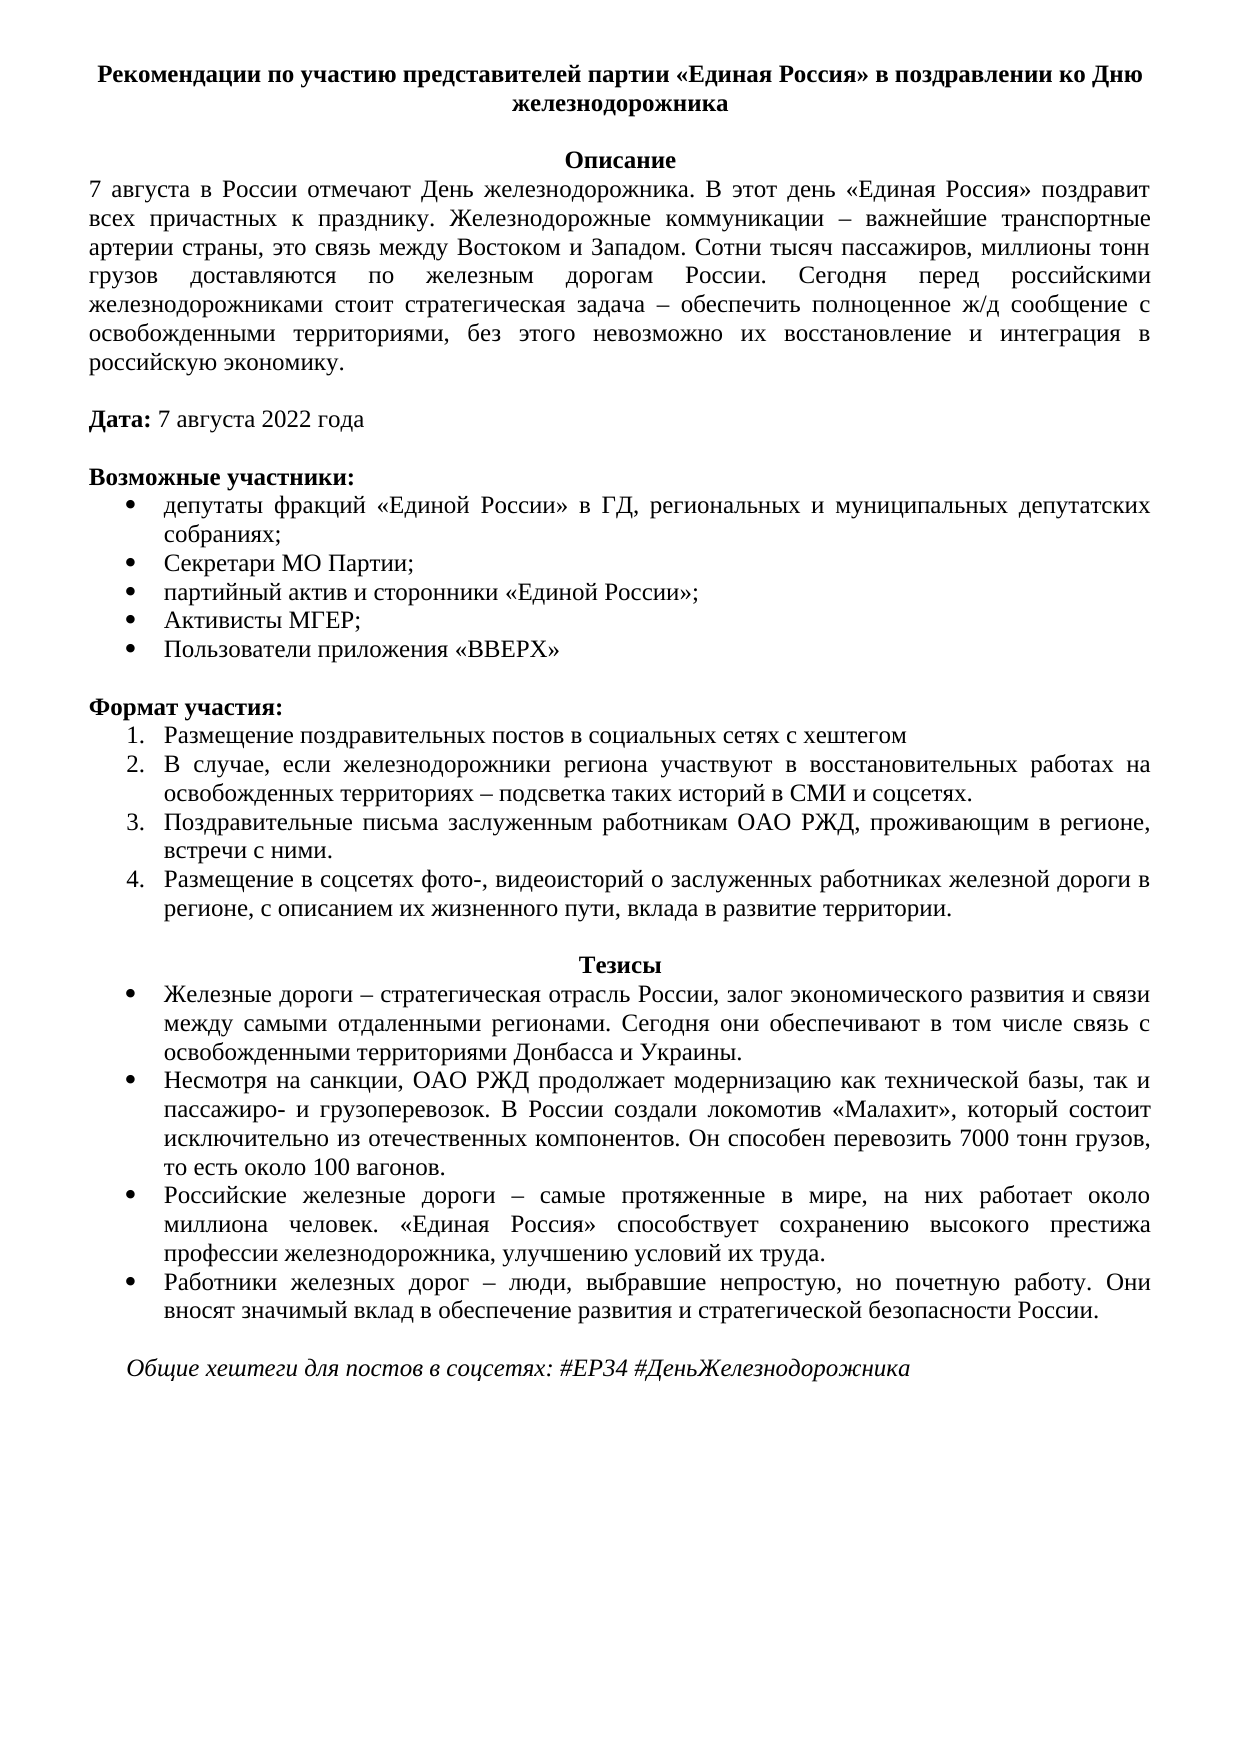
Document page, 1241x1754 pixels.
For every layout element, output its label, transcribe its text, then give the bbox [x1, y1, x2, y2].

list Поздравительные письма заслуженным работникам ОАО РЖД, проживающим в регионе, встречи с ними. [126, 807, 1152, 864]
list Работники железных дорог – люди, выбравшие непростую, но почетную работу. Они вносят значимый вклад в обеспечение развития и стратегической безопасности России. [126, 1267, 1152, 1324]
list партийный актив и сторонники «Единой России»; [126, 577, 1152, 605]
text Описание [89, 145, 1152, 174]
text Тезисы [89, 950, 1152, 979]
text Формат участия: [89, 692, 1152, 720]
text Дата: 7 августа 2022 года [89, 404, 1152, 433]
list Размещение в соцсетях фото-, видеоисторий о заслуженных работниках железной дороги в регионе, с описанием их жизненного пути, вклада в развитие территории. [126, 864, 1152, 922]
list Активисты МГЕР; [126, 605, 1152, 634]
text Рекомендации по участию представителей партии «Единая Россия» в поздравлении ко Дню железнодорожника [89, 59, 1152, 117]
list Размещение поздравительных постов в социальных сетях с хештегом [126, 720, 1152, 749]
list Железные дороги – стратегическая отрасль России, залог экономического развития и связи между самыми отдаленными регионами. Сегодня они обеспечивают в том числе связь с освобожденными территориями Донбасса и Украины. [126, 979, 1152, 1065]
list Секретари МО Партии; [126, 548, 1152, 577]
list Пользователи приложения «ВВЕРХ» [126, 634, 1152, 663]
text Общие хештеги для постов в соцсетях: #ЕР34 #ДеньЖелезнодорожника [126, 1353, 1152, 1382]
list Российские железные дороги – самые протяженные в мире, на них работает около миллиона человек. «Единая Россия» способствует сохранению высокого престижа профессии железнодорожника, улучшению условий их труда. [126, 1180, 1152, 1267]
list В случае, если железнодорожники региона участвуют в восстановительных работах на освобожденных территориях – подсветка таких историй в СМИ и соцсетях. [126, 749, 1152, 807]
list депутаты фракций «Единой России» в ГД, региональных и муниципальных депутатских собраниях; [126, 490, 1152, 548]
text Возможные участники: [89, 462, 1152, 490]
list Несмотря на санкции, ОАО РЖД продолжает модернизацию как технической базы, так и пассажиро- и грузоперевозок. В России создали локомотив «Малахит», который состоит исключительно из отечественных компонентов. Он способен перевозить 7000 тонн грузов, то есть около 100 вагонов. [126, 1065, 1152, 1180]
text 7 августа в России отмечают День железнодорожника. В этот день «Единая Россия» поздравит всех причастных к празднику. Железнодорожные коммуникации – важнейшие транспортные артерии страны, это связь между Востоком и Западом. Сотни тысяч пассажиров, миллионы тонн грузов доставляются по железным дорогам России. Сегодня перед российскими железнодорожниками стоит стратегическая задача – обеспечить полноценное ж/д сообщение с освобожденными территориями, без этого невозможно их восстановление и интеграция в российскую экономику. [89, 174, 1152, 375]
